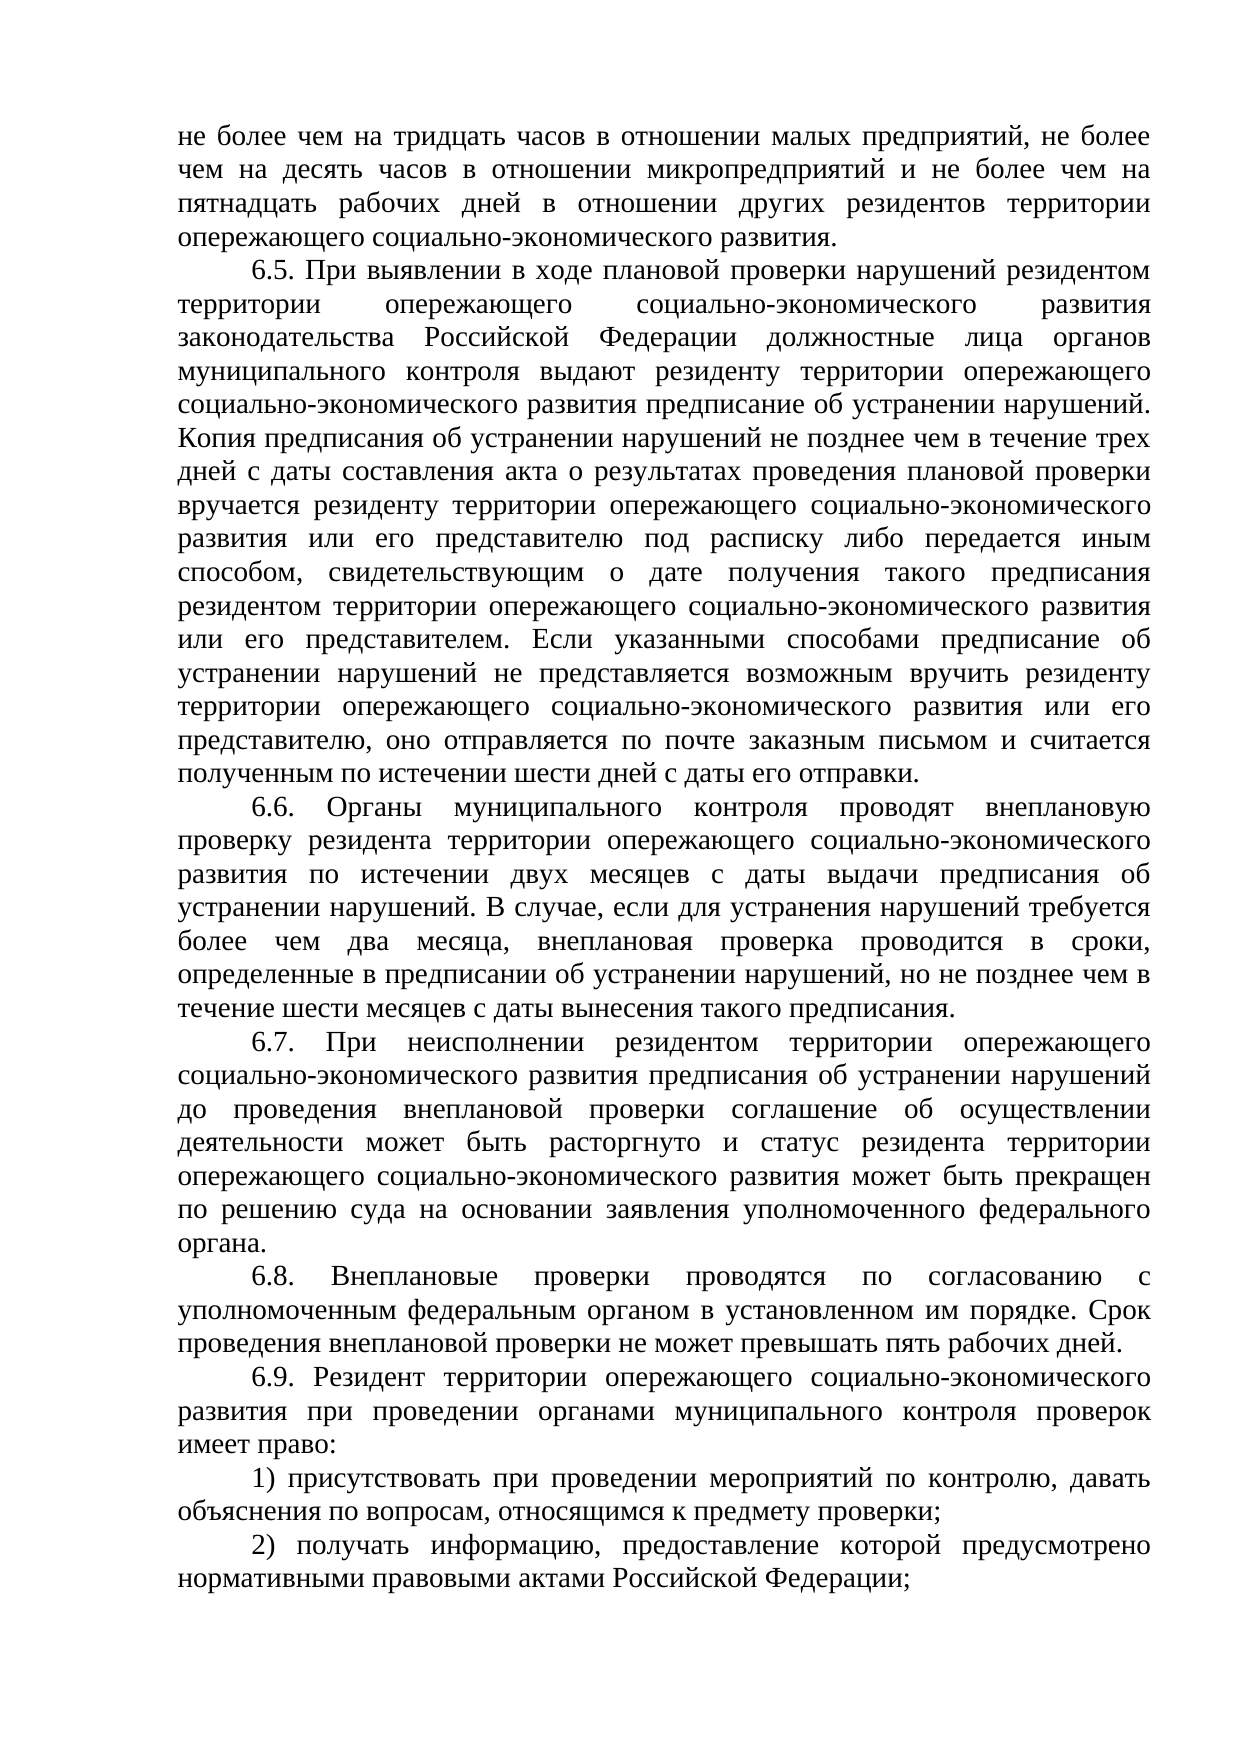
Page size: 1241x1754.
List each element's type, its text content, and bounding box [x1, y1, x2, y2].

text 6.7. При неисполнении резидентом территории опережающего социально-экономического развития предписания об устранении нарушений до проведения внеплановой проверки соглашение об осуществлении деятельности может быть расторгнуто и статус резидента территории опережающего социально-экономического развития может быть прекращен по решению суда на основании заявления уполномоченного федерального органа. [177, 1024, 1152, 1258]
text 2) получать информацию, предоставление которой предусмотрено нормативными правовыми актами Российской Федерации; [177, 1527, 1152, 1594]
text 6.5. При выявлении в ходе плановой проверки нарушений резидентом территории опережающего социально-экономического развития законодательства Российской Федерации должностные лица органов муниципального контроля выдают резиденту территории опережающего социально-экономического развития предписание об устранении нарушений. Копия предписания об устранении нарушений не позднее чем в течение трех дней с даты составления акта о результатах проведения плановой проверки вручается резиденту территории опережающего социально-экономического развития или его представителю под расписку либо передается иным способом, свидетельствующим о дате получения такого предписания резидентом территории опережающего социально-экономического развития или его представителем. Если указанными способами предписание об устранении нарушений не представляется возможным вручить резиденту территории опережающего социально-экономического развития или его представителю, оно отправляется по почте заказным письмом и считается полученным по истечении шести дней с даты его отправки. [177, 252, 1152, 789]
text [177, 118, 1152, 252]
text 1) присутствовать при проведении мероприятий по контролю, давать объяснения по вопросам, относящимся к предмету проверки; [177, 1460, 1152, 1527]
text 6.9. Резидент территории опережающего социально-экономического развития при проведении органами муниципального контроля проверок имеет право: [177, 1359, 1152, 1460]
text 6.6. Органы муниципального контроля проводят внеплановую проверку резидента территории опережающего социально-экономического развития по истечении двух месяцев с даты выдачи предписания об устранении нарушений. В случае, если для устранения нарушений требуется более чем два месяца, внеплановая проверка проводится в сроки, определенные в предписании об устранении нарушений, но не позднее чем в течение шести месяцев с даты вынесения такого предписания. [177, 789, 1152, 1024]
text 6.8. Внеплановые проверки проводятся по согласованию с уполномоченным федеральным органом в установленном им порядке. Срок проведения внеплановой проверки не может превышать пять рабочих дней. [177, 1258, 1152, 1359]
